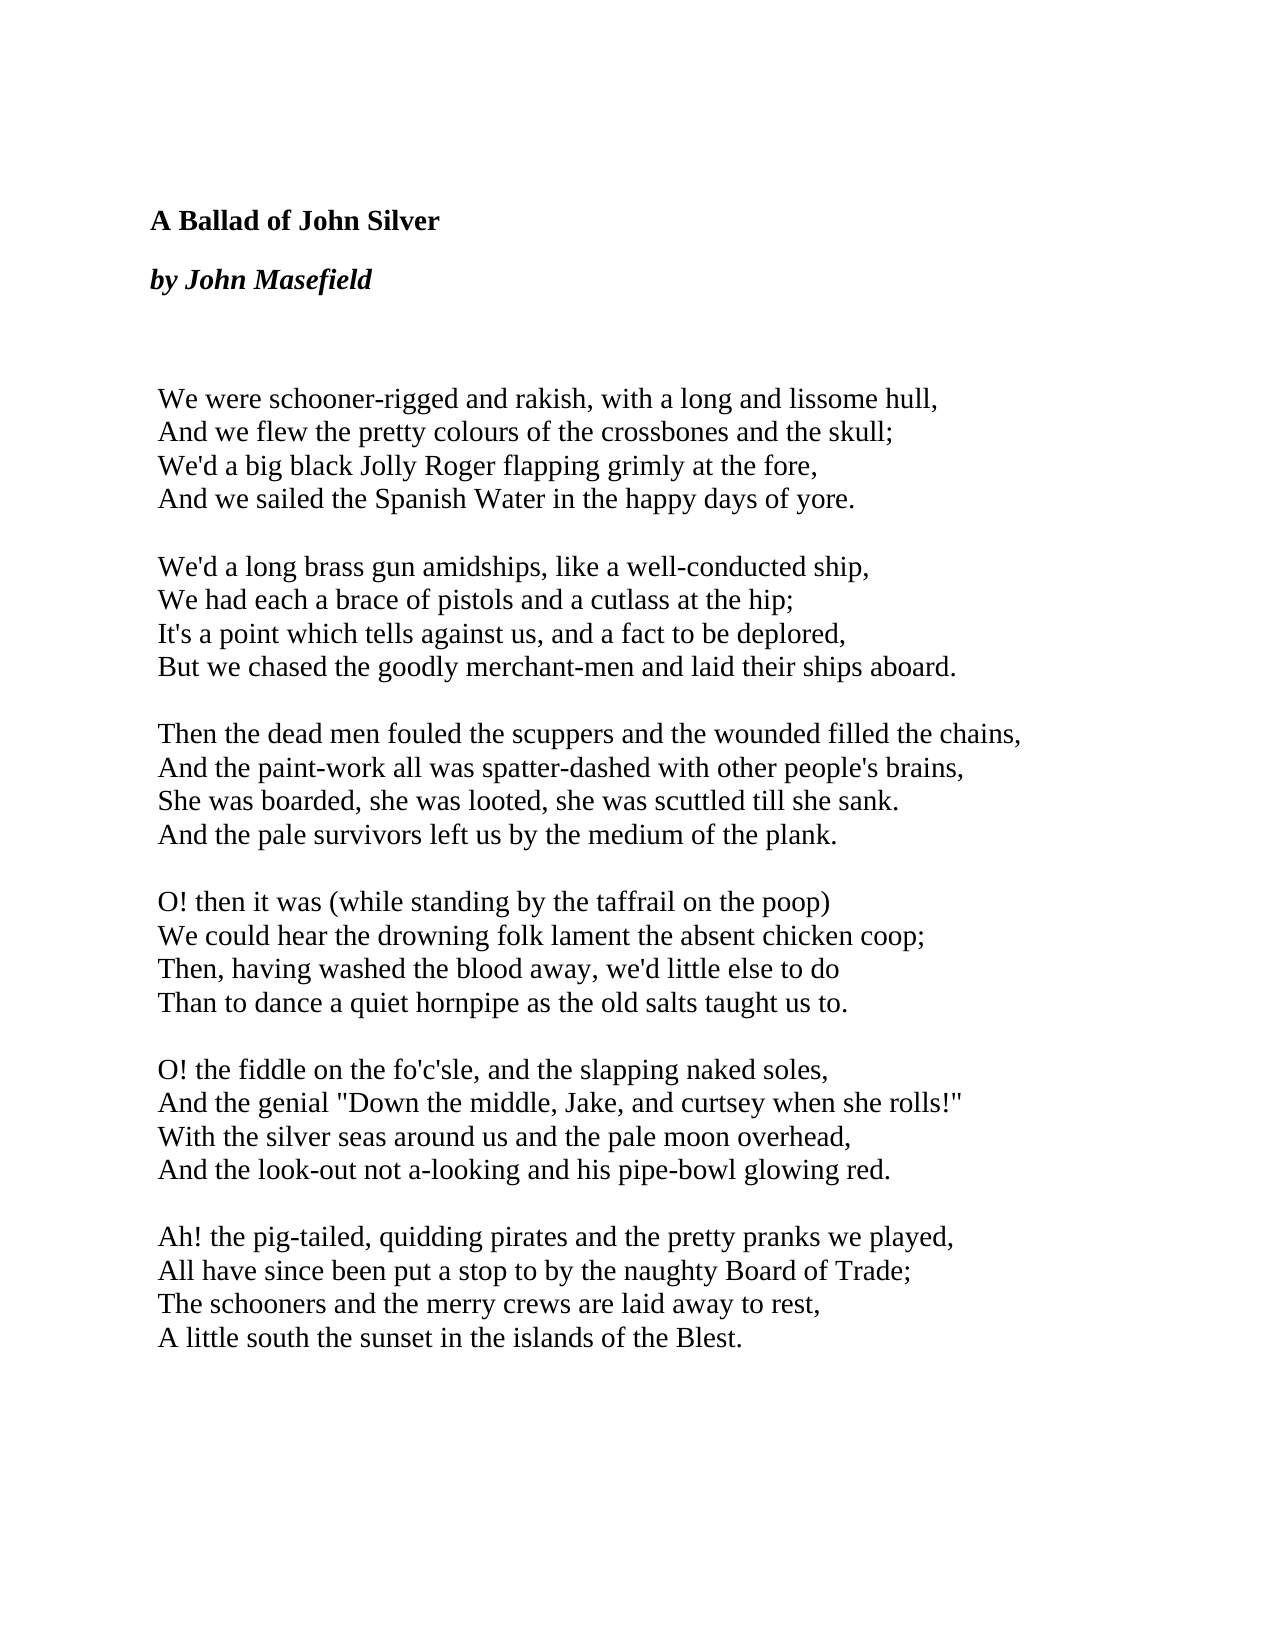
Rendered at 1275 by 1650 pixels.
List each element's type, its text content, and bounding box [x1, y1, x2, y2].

text We had each a brace of pistols and a cutlass at the hip; [150, 582, 1125, 616]
text We were schooner-rigged and rakish, with a long and lissome hull, [150, 381, 1125, 414]
text O! then it was (while standing by the taffrail on the poop) [150, 884, 1125, 918]
text We'd a big black Jolly Roger flapping grimly at the fore, [150, 448, 1125, 482]
text Then the dead men fouled the scuppers and the wounded filled the chains, [150, 716, 1125, 750]
text It's a point which tells against us, and a fact to be deplored, [150, 616, 1125, 649]
text by John Masefield [150, 262, 1125, 296]
text She was boarded, she was looted, she was scuttled till she sank. [150, 783, 1125, 817]
text We could hear the drowning folk lament the absent chicken coop; [150, 918, 1125, 951]
text A Ballad of John Silver [150, 203, 1125, 236]
text O! the fiddle on the fo'c'sle, and the slapping naked soles, [150, 1052, 1125, 1085]
text A little south the sunset in the islands of the Blest. [150, 1320, 1125, 1354]
text And the look-out not a-looking and his pipe-bowl glowing red. [150, 1152, 1125, 1186]
text With the silver seas around us and the pale moon overhead, [150, 1119, 1125, 1152]
text Than to dance a quiet hornpipe as the old salts taught us to. [150, 985, 1125, 1018]
text And we sailed the Spanish Water in the happy days of yore. [150, 482, 1125, 515]
text Then, having washed the blood away, we'd little else to do [150, 951, 1125, 985]
text And the pale survivors left us by the medium of the plank. [150, 817, 1125, 851]
text And the genial "Down the middle, Jake, and curtsey when she rolls!" [150, 1085, 1125, 1119]
text Ah! the pig-tailed, quidding pirates and the pretty pranks we played, [150, 1219, 1125, 1253]
text All have since been put a stop to by the naughty Board of Trade; [150, 1253, 1125, 1287]
text And the paint-work all was spatter-dashed with other people's brains, [150, 750, 1125, 783]
text We'd a long brass gun amidships, like a well-conducted ship, [150, 549, 1125, 582]
text But we chased the goodly merchant-men and laid their ships aboard. [150, 649, 1125, 683]
text And we flew the pretty colours of the crossbones and the skull; [150, 414, 1125, 448]
text The schooners and the merry crews are laid away to rest, [150, 1287, 1125, 1320]
